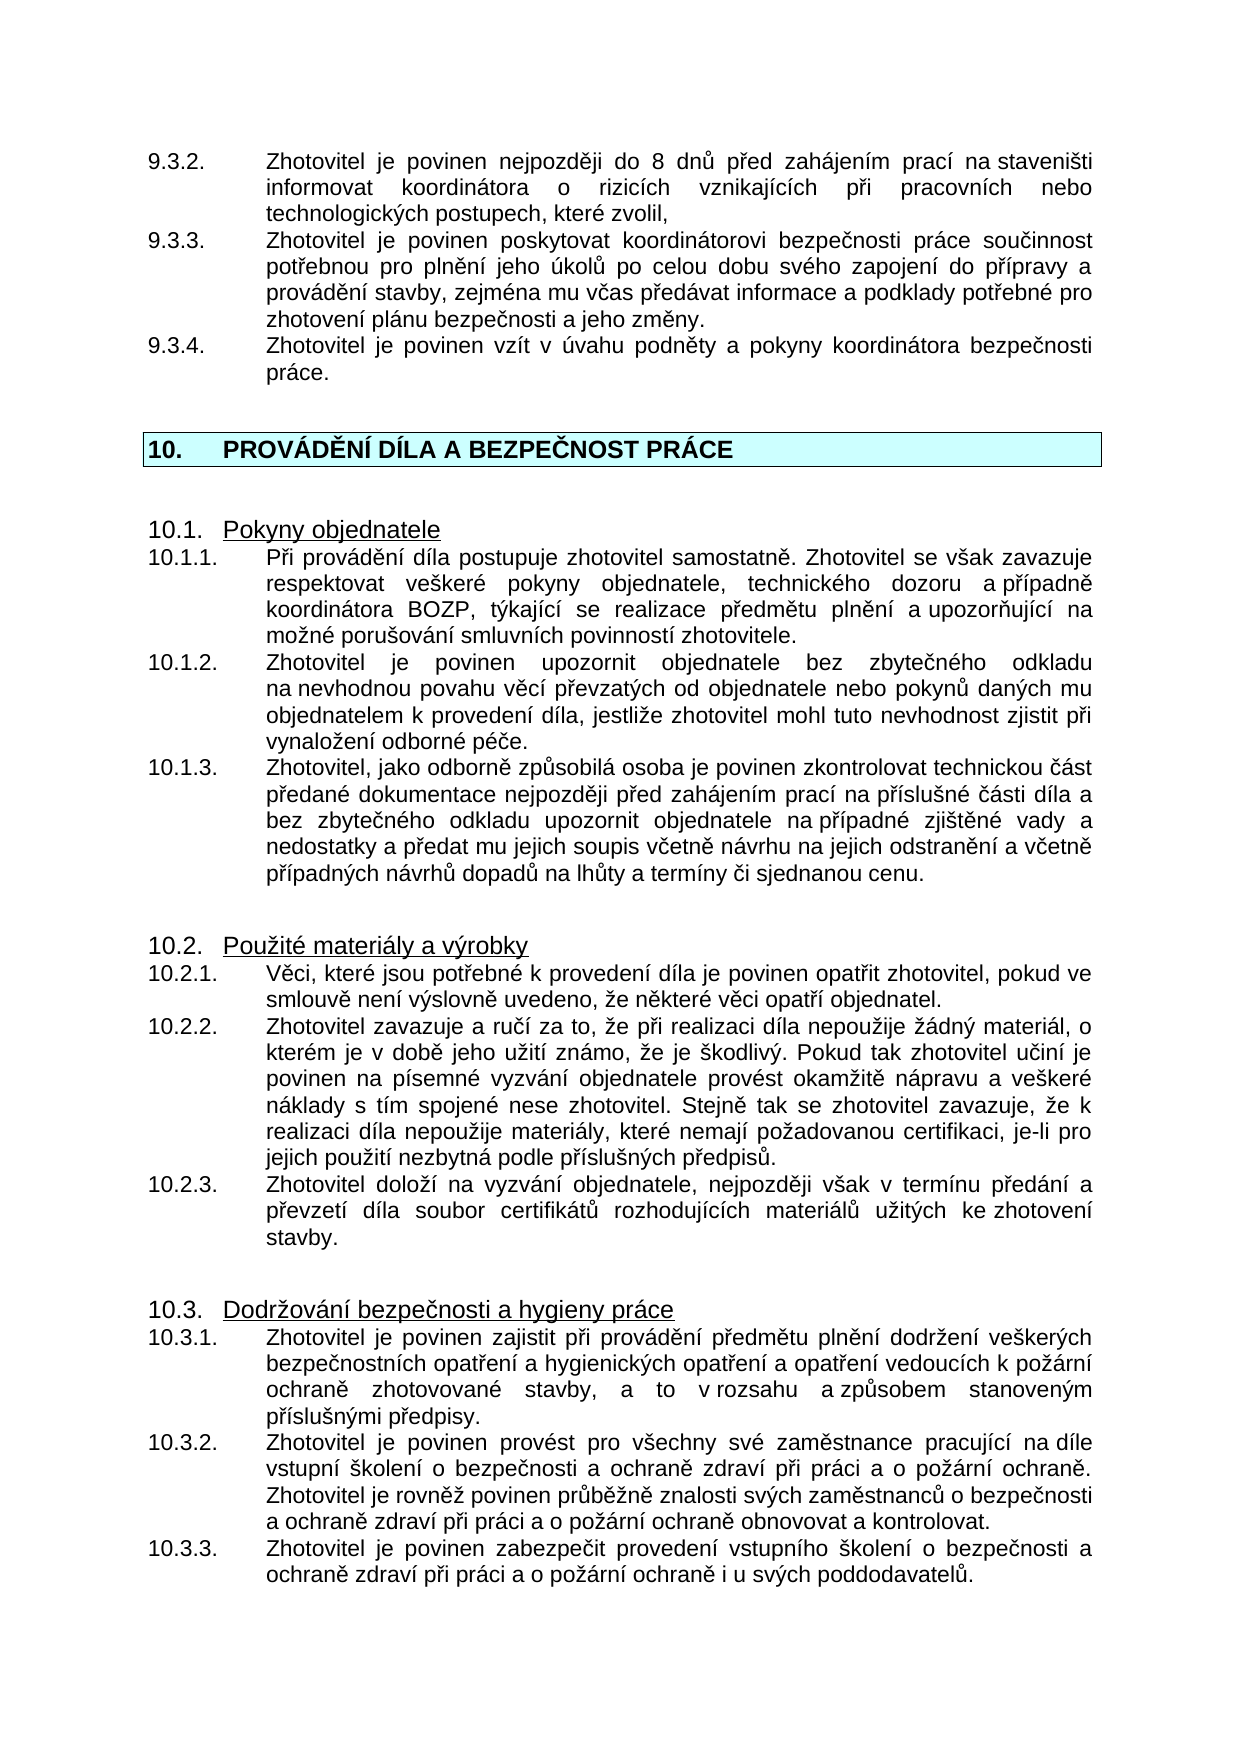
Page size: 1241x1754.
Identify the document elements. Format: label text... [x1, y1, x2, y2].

list Zhotovitel zavazuje a ručí za to, že při realizaci díla nepoužije žádný materiál, o kterém je v době jeho užití známo, že je škodlivý. Pokud tak zhotovitel učiní je povinen na písemné vyzvání objednatele provést okamžitě nápravu a veškeré náklady s tím spojené nese zhotovitel. Stejně tak se zhotovitel zavazuje, že k realizaci díla nepoužije materiály, které nemají požadovanou certifikaci, je-li pro jejich použití nezbytná podle příslušných předpisů. [148, 1013, 1093, 1171]
list Použité materiály a výrobky [148, 931, 1093, 960]
list Dodržování bezpečnosti a hygieny práce [148, 1295, 1093, 1324]
list Zhotovitel je povinen provést pro všechny své zaměstnance pracující na díle vstupní školení o bezpečnosti a ochraně zdraví při práci a o požární ochraně. Zhotovitel je rovněž povinen průběžně znalosti svých zaměstnanců o bezpečnosti a ochraně zdraví při práci a o požární ochraně obnovovat a kontrolovat. [148, 1429, 1093, 1534]
list Zhotovitel je povinen zabezpečit provedení vstupního školení o bezpečnosti a ochraně zdraví při práci a o požární ochraně i u svých poddodavatelů. [148, 1534, 1093, 1587]
list Zhotovitel je povinen zajistit při provádění předmětu plnění dodržení veškerých bezpečnostních opatření a hygienických opatření a opatření vedoucích k požární ochraně zhotovované stavby, a to v rozsahu a způsobem stanoveným příslušnými předpisy. [148, 1324, 1093, 1429]
list Zhotovitel je povinen vzít v úvahu podněty a pokyny koordinátora bezpečnosti práce. [148, 332, 1093, 385]
list Zhotovitel je povinen poskytovat koordinátorovi bezpečnosti práce součinnost potřebnou pro plnění jeho úkolů po celou dobu svého zapojení do přípravy a provádění stavby, zejména mu včas předávat informace a podklady potřebné pro zhotovení plánu bezpečnosti a jeho změny. [148, 227, 1093, 332]
list Zhotovitel doloží na vyzvání objednatele, nejpozději však v termínu předání a převzetí díla soubor certifikátů rozhodujících materiálů užitých ke zhotovení stavby. [148, 1171, 1093, 1250]
list Pokyny objednatele [148, 515, 1093, 543]
text Provádění díla a bezpečnost práce [144, 433, 1101, 466]
list Zhotovitel, jako odborně způsobilá osoba je povinen zkontrolovat technickou část předané dokumentace nejpozději před zahájením prací na příslušné části díla a bez zbytečného odkladu upozornit objednatele na případné zjištěné vady a nedostatky a předat mu jejich soupis včetně návrhu na jejich odstranění a včetně případných návrhů dopadů na lhůty a termíny či sjednanou cenu. [148, 754, 1093, 886]
list Zhotovitel je povinen nejpozději do 8 dnů před zahájením prací na staveništi informovat koordinátora o rizicích vznikajících při pracovních nebo technologických postupech, které zvolil, [148, 148, 1093, 227]
list Při provádění díla postupuje zhotovitel samostatně. Zhotovitel se však zavazuje respektovat veškeré pokyny objednatele, technického dozoru a případně koordinátora BOZP, týkající se realizace předmětu plnění a upozorňující na možné porušování smluvních povinností zhotovitele. [148, 543, 1093, 649]
list Zhotovitel je povinen upozornit objednatele bez zbytečného odkladu na nevhodnou povahu věcí převzatých od objednatele nebo pokynů daných mu objednatelem k provedení díla, jestliže zhotovitel mohl tuto nevhodnost zjistit při vynaložení odborné péče. [148, 649, 1093, 754]
list Věci, které jsou potřebné k provedení díla je povinen opatřit zhotovitel, pokud ve smlouvě není výslovně uvedeno, že některé věci opatří objednatel. [148, 960, 1093, 1013]
